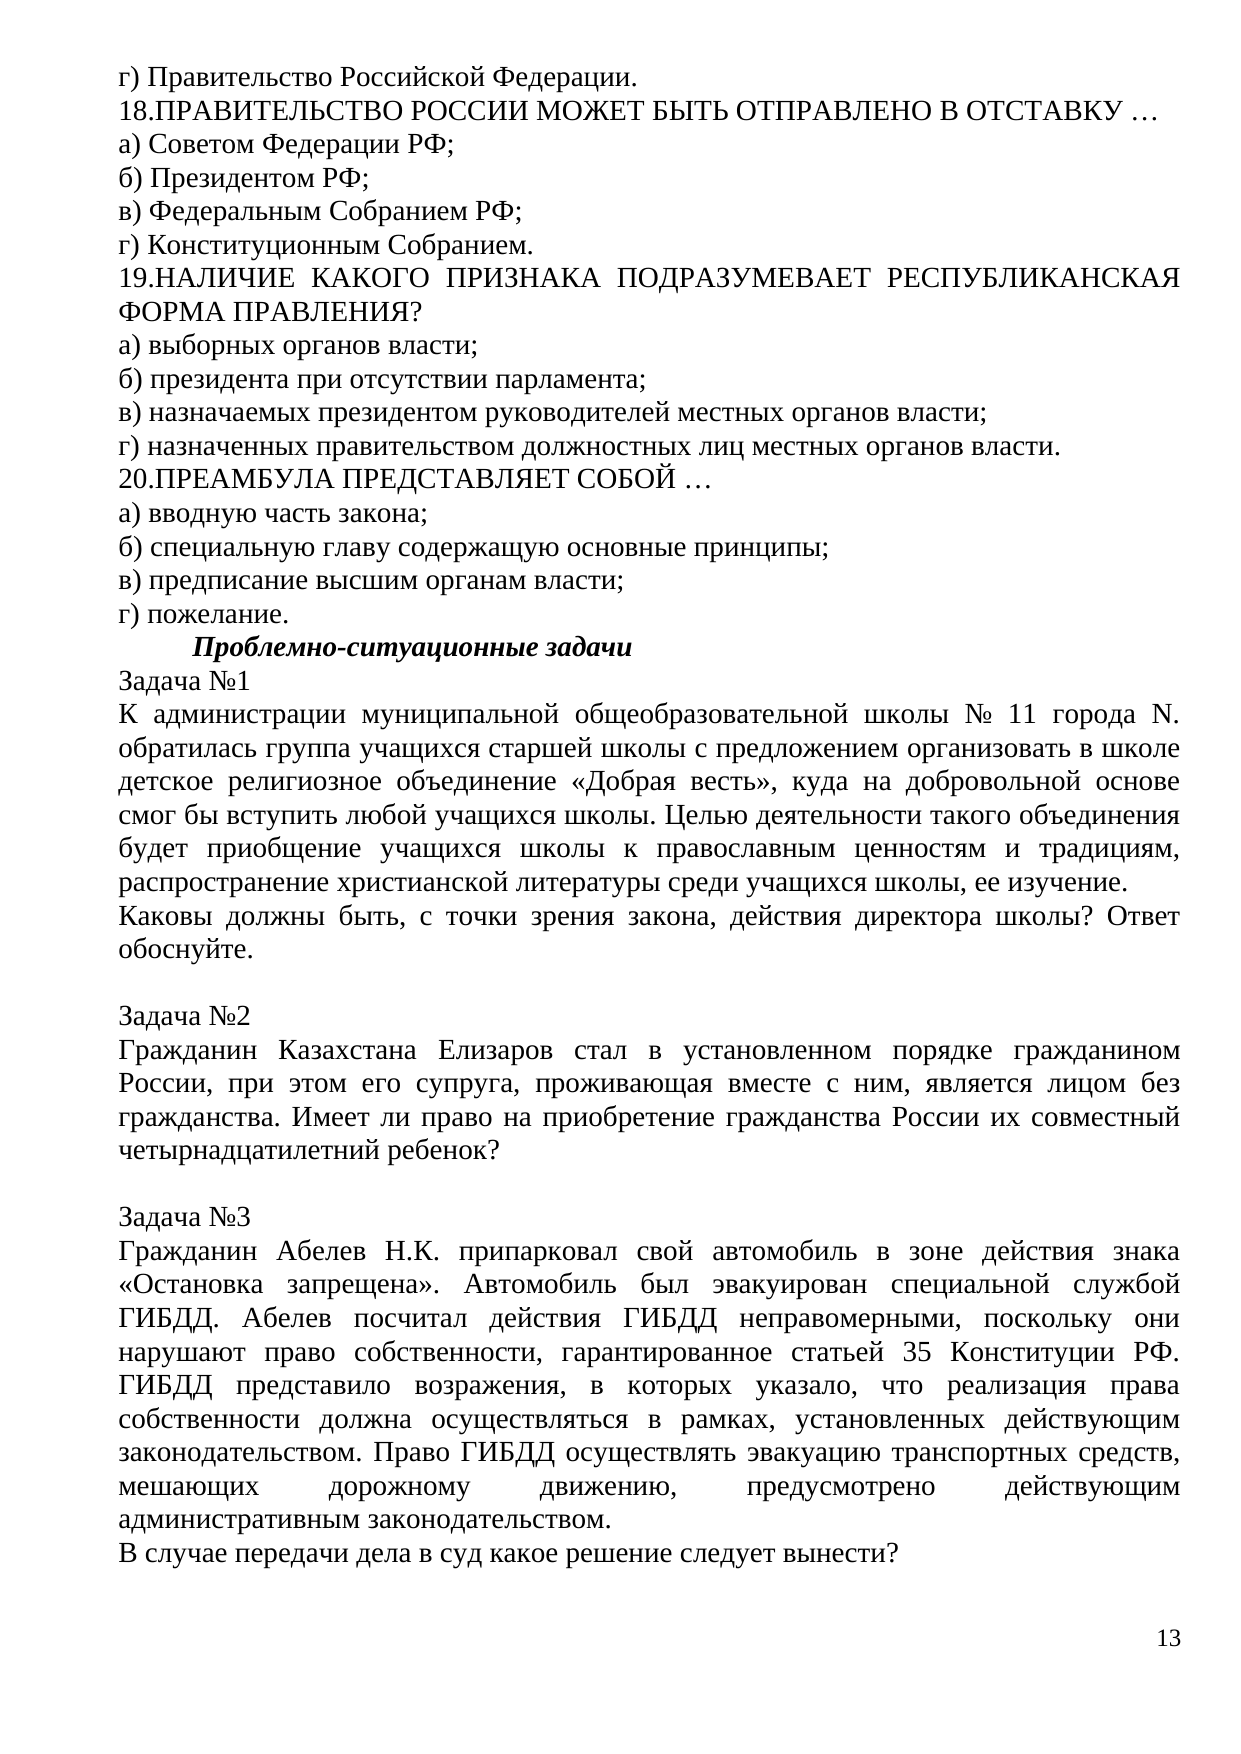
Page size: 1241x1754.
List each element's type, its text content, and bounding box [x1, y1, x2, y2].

text Каковы должны быть, с точки зрения закона, действия директора школы? Ответ обоснуйте. [118, 898, 1181, 965]
text а) выборных органов власти; [118, 327, 1181, 361]
text б) Президентом РФ; [118, 160, 1181, 193]
text В случае передачи дела в суд какое решение следует вынести? [118, 1535, 1181, 1568]
text 20.Преамбула представляет собой … [118, 462, 1181, 495]
text Задача №2 [118, 998, 1181, 1032]
text 18.Правительство России может быть отправлено в отставку … [118, 93, 1181, 126]
text Задача №3 [118, 1199, 1181, 1233]
text Гражданин Абелев Н.К. припарковал свой автомобиль в зоне действия знака «Остановка запрещена». Автомобиль был эвакуирован специальной службой ГИБДД. Абелев посчитал действия ГИБДД неправомерными, поскольку они нарушают право собственности, гарантированное статьей 35 Конституции РФ. ГИБДД представило возражения, в которых указало, что реализация права собственности должна осуществляться в рамках, установленных действующим законодательством. Право ГИБДД осуществлять эвакуацию транспортных средств, мешающих дорожному движению, предусмотрено действующим административным законодательством. [118, 1233, 1181, 1535]
text Проблемно-ситуационные задачи [118, 629, 1181, 663]
text Гражданин Казахстана Елизаров стал в установленном порядке гражданином России, при этом его супруга, проживающая вместе с ним, является лицом без гражданства. Имеет ли право на приобретение гражданства России их совместный четырнадцатилетний ребенок? [118, 1032, 1181, 1166]
text г) назначенных правительством должностных лиц местных органов власти. [118, 428, 1181, 462]
text в) назначаемых президентом руководителей местных органов власти; [118, 394, 1181, 428]
text б) президента при отсутствии парламента; [118, 361, 1181, 394]
text г) пожелание. [118, 596, 1181, 629]
text 19.Наличие какого признака подразумевает республиканская форма правления? [118, 260, 1181, 327]
text в) предписание высшим органам власти; [118, 562, 1181, 596]
text г) Конституционным Собранием. [118, 227, 1181, 260]
text К администрации муниципальной общеобразовательной школы № 11 города N. обратилась группа учащихся старшей школы с предложением организовать в школе детское религиозное объединение «Добрая весть», куда на добровольной основе смог бы вступить любой учащихся школы. Целью деятельности такого объединения будет приобщение учащихся школы к православным ценностям и традициям, распространение христианской литературы среди учащихся школы, ее изучение. [118, 696, 1181, 898]
text а) Советом Федерации РФ; [118, 126, 1181, 160]
text Задача №1 [118, 663, 1181, 696]
text г) Правительство Российской Федерации. [118, 59, 1181, 93]
text в) Федеральным Собранием РФ; [118, 193, 1181, 227]
text а) вводную часть закона; [118, 495, 1181, 529]
text б) специальную главу содержащую основные принципы; [118, 529, 1181, 562]
